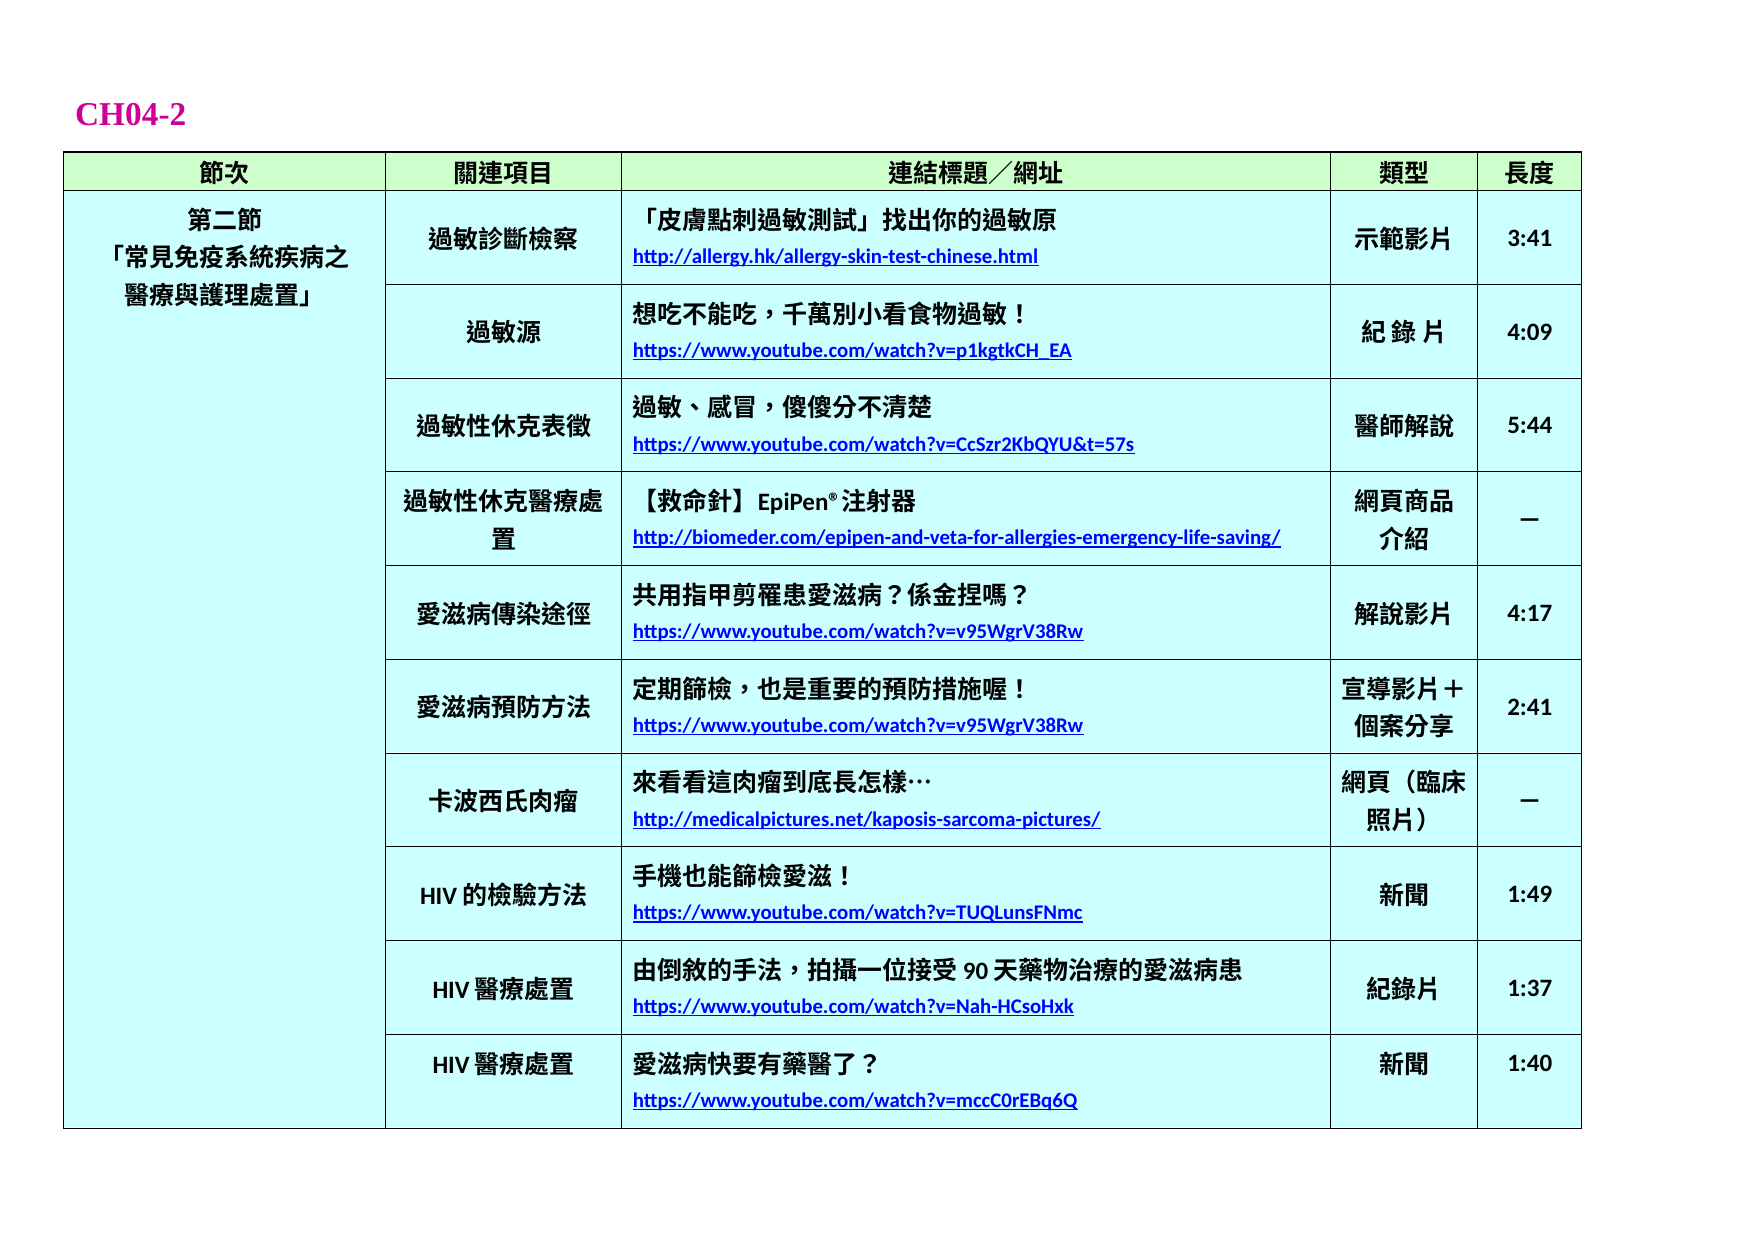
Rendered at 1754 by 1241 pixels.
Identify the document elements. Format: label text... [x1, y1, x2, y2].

table_cell 來看看這肉瘤到底長怎樣… http://medicalpictures.net/kaposis-sarcoma-pictures/ [622, 754, 1330, 846]
text CH04-2 [75, 76, 1679, 151]
table_cell 手機也能篩檢愛滋！ https://www.youtube.com/watch?v=TUQLunsFNmc [622, 847, 1330, 940]
table_cell 愛滋病傳染途徑 [386, 566, 621, 659]
table_cell 由倒敘的手法，拍攝一位接受90天藥物治療的愛滋病患 https://www.youtube.com/watch?v=Nah-HCsoHxk [622, 941, 1330, 1034]
table_cell 4:09 [1478, 285, 1581, 377]
table_cell 卡波西氏肉瘤 [386, 754, 621, 846]
table_cell 新聞 [1331, 1035, 1477, 1127]
table_cell 網頁商品 介紹 [1331, 472, 1477, 565]
table_cell － [1478, 754, 1581, 846]
table_cell 5:44 [1478, 379, 1581, 471]
table_cell 愛滋病預防方法 [386, 660, 621, 752]
table_header 類型 [1331, 153, 1477, 190]
table_cell 解說影片 [1331, 566, 1477, 659]
table_cell 紀錄片 [1331, 941, 1477, 1034]
table_cell 網頁（臨床照片） [1331, 754, 1477, 846]
table_cell 想吃不能吃，千萬別小看食物過敏！ https://www.youtube.com/watch?v=p1kgtkCH_EA [622, 285, 1330, 377]
table_header 連結標題／網址 [622, 153, 1330, 190]
table_cell 紀 錄 片 [1331, 285, 1477, 377]
table_cell 2:41 [1478, 660, 1581, 752]
table_cell 3:41 [1478, 191, 1581, 284]
table_cell 【救命針】EpiPen®注射器 http://biomeder.com/epipen-and-veta-for-allergies-emergency-life-saving/ [622, 472, 1330, 565]
table_cell 過敏源 [386, 285, 621, 377]
table_cell HIV醫療處置 [386, 941, 621, 1034]
table_cell 定期篩檢，也是重要的預防措施喔！ https://www.youtube.com/watch?v=v95WgrV38Rw [622, 660, 1330, 752]
table_cell 過敏診斷檢察 [386, 191, 621, 284]
table_cell 共用指甲剪罹患愛滋病？係金捏嗎？ https://www.youtube.com/watch?v=v95WgrV38Rw [622, 566, 1330, 659]
table_cell 1:49 [1478, 847, 1581, 940]
table_header 節次 [64, 153, 385, 190]
table_cell 示範影片 [1331, 191, 1477, 284]
table_cell 醫師解說 [1331, 379, 1477, 471]
table_cell 過敏性休克表徵 [386, 379, 621, 471]
table_header 關連項目 [386, 153, 621, 190]
table_cell 4:17 [1478, 566, 1581, 659]
table_cell 「皮膚點刺過敏測試」找出你的過敏原 http://allergy.hk/allergy-skin-test-chinese.html [622, 191, 1330, 284]
table_header 長度 [1478, 153, 1581, 190]
table_cell HIV醫療處置 [386, 1035, 621, 1127]
table_cell 愛滋病快要有藥醫了？ https://www.youtube.com/watch?v=mccC0rEBq6Q [622, 1035, 1330, 1127]
table_cell － [1478, 472, 1581, 565]
table_cell 1:37 [1478, 941, 1581, 1034]
table_cell HIV的檢驗方法 [386, 847, 621, 940]
table_cell 第二節 「常見免疫系統疾病之 醫療與護理處置」 [64, 191, 385, 1127]
table_cell 宣導影片＋個案分享 [1331, 660, 1477, 752]
table_cell 過敏、感冒，傻傻分不清楚 https://www.youtube.com/watch?v=CcSzr2KbQYU&t=57s [622, 379, 1330, 471]
table_cell 新聞 [1331, 847, 1477, 940]
table_cell 過敏性休克醫療處置 [386, 472, 621, 565]
table_cell 1:40 [1478, 1035, 1581, 1127]
